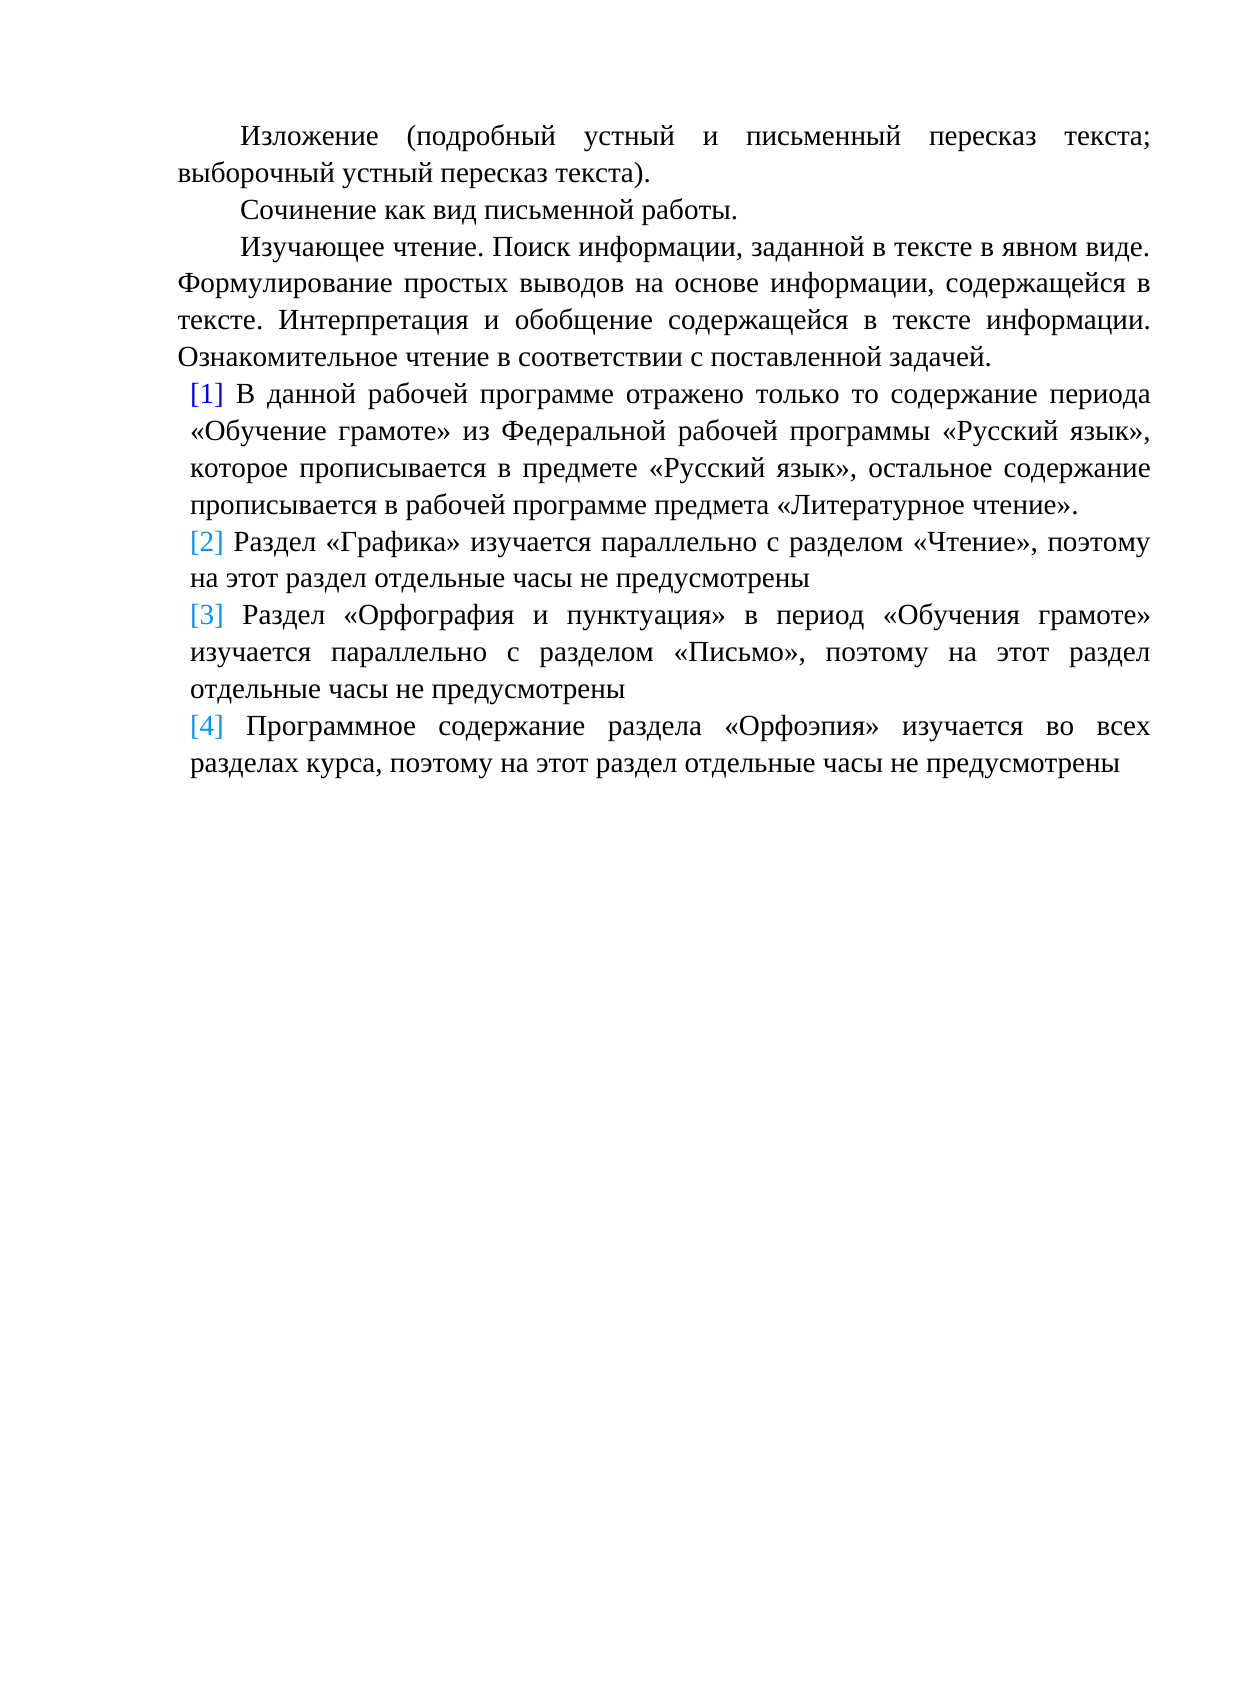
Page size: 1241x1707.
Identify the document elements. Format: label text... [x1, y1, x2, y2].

text Сочинение как вид письменной работы. [177, 192, 1152, 225]
text [2] Раздел «Графика» изучается параллельно с разделом «Чтение», поэтому на этот раздел отдельные часы не предусмотрены [190, 524, 1152, 594]
text Изложение (подробный устный и письменный пересказ текста; выборочный устный пересказ текста). [177, 118, 1152, 188]
text Изучающее чтение. Поиск информации, заданной в тексте в явном виде. Формулирование простых выводов на основе информации, содержащейся в тексте. Интерпретация и обобщение содержащейся в тексте информации. Ознакомительное чтение в соответствии с поставленной задачей. [177, 229, 1152, 373]
text [4] Программное содержание раздела «Орфоэпия» изучается во всех разделах курса, поэтому на этот раздел отдельные часы не предусмотрены [190, 708, 1152, 778]
text [1] В данной рабочей программе отражено только то содержание периода «Обучение грамоте» из Федеральной рабочей программы «Русский язык», которое прописывается в предмете «Русский язык», остальное содержание прописывается в рабочей программе предмета «Литературное чтение». [190, 376, 1152, 520]
text [3] Раздел «Орфография и пунктуация» в период «Обучения грамоте» изучается параллельно с разделом «Письмо», поэтому на этот раздел отдельные часы не предусмотрены [190, 597, 1152, 705]
